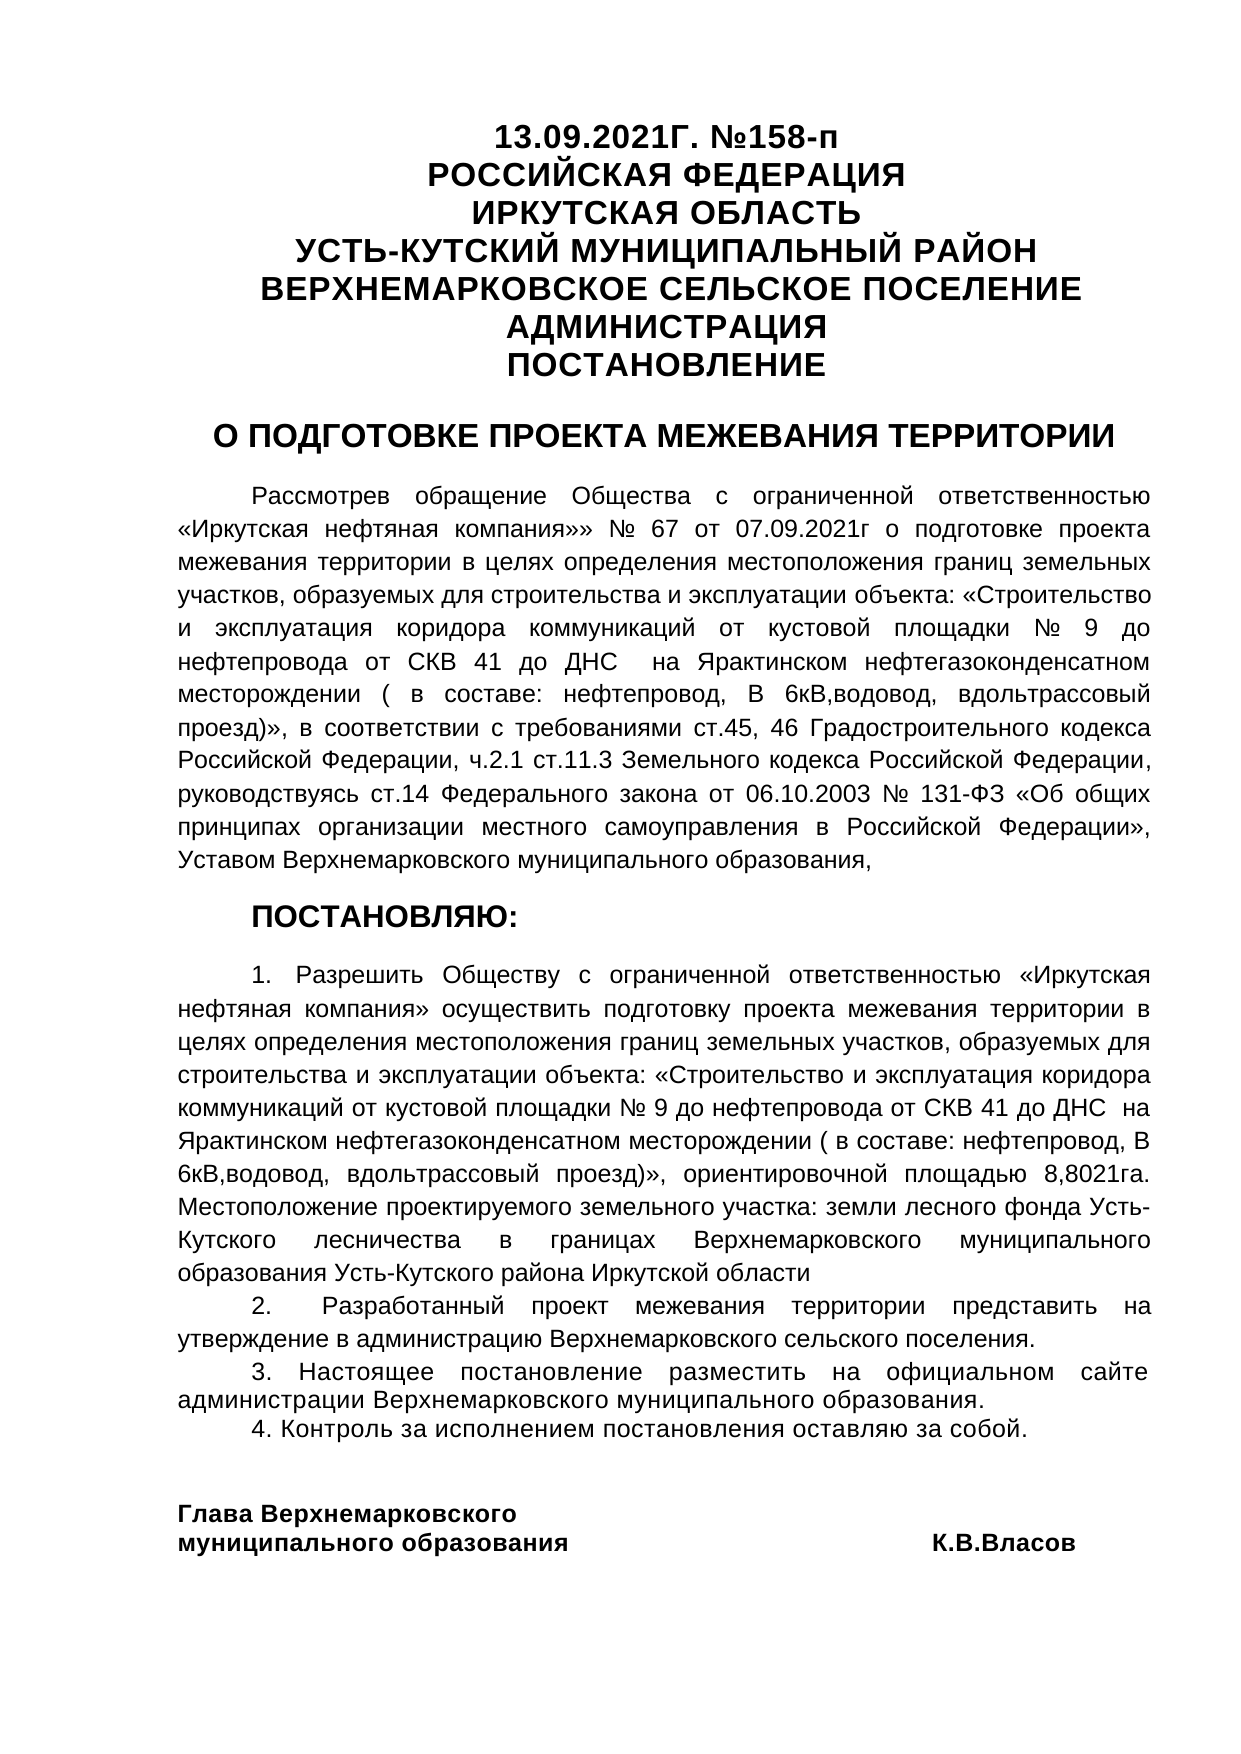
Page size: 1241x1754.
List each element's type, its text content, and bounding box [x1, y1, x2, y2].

text муниципального образования К.В.Власов [177, 1528, 1118, 1557]
text 4. Контроль за исполнением постановления оставляю за собой. [177, 1414, 1152, 1443]
text Глава Верхнемарковского [177, 1499, 1118, 1528]
list Разработанный проект межевания территории представить на утверждение в администрацию Верхнемарковского сельского поселения. [177, 1291, 1152, 1352]
text УСТЬ-КУТСКИЙ МУНИЦИПАЛЬНЫЙ РАЙОН [181, 232, 1152, 270]
text ПОСТАНОВЛЯЮ: [177, 898, 1152, 934]
text ИРКУТСКАЯ ОБЛАСТЬ [181, 194, 1152, 232]
text Рассмотрев обращение Общества с ограниченной ответственностью «Иркутская нефтяная компания»» № 67 от 07.09.2021г о подготовке проекта межевания территории в целях определения местоположения границ земельных участков, образуемых для строительства и эксплуатации объекта: «Строительство и эксплуатация коридора коммуникаций от кустовой площадки № 9 до нефтепровода от СКВ 41 до ДНС на Ярактинском нефтегазоконденсатном месторождении ( в составе: нефтепровод, В 6кВ,водовод, вдольтрассовый проезд)», в соответствии с требованиями ст.45, 46 Градостроительного кодекса Российской Федерации, ч.2.1 ст.11.3 Земельного кодекса Российской Федерации, руководствуясь ст.14 Федерального закона от 06.10.2003 № 131-ФЗ «Об общих принципах организации местного самоуправления в Российской Федерации», Уставом Верхнемарковского муниципального образования, [177, 481, 1152, 873]
list Разрешить Обществу с ограниченной ответственностью «Иркутская нефтяная компания» осуществить подготовку проекта межевания территории в целях определения местоположения границ земельных участков, образуемых для строительства и эксплуатации объекта: «Строительство и эксплуатация коридора коммуникаций от кустовой площадки № 9 до нефтепровода от СКВ 41 до ДНС на Ярактинском нефтегазоконденсатном месторождении ( в составе: нефтепровод, В 6кВ,водовод, вдольтрассовый проезд)», ориентировочной площадью 8,8021га. Местоположение проектируемого земельного участка: земли лесного фонда Усть-Кутского лесничества в границах Верхнемарковского муниципального образования Усть-Кутского района Иркутской области [177, 961, 1152, 1286]
text 13.09.2021Г. №158-п [181, 118, 1152, 156]
text ВЕРХНЕМАРКОВСКОЕ СЕЛЬСКОЕ ПОСЕЛЕНИЕ [181, 270, 1152, 308]
text АДМИНИСТРАЦИЯ [181, 308, 1152, 346]
text О ПОДГОТОВКЕ ПРОЕКТА МЕЖЕВАНИЯ ТЕРРИТОРИИ [177, 416, 1152, 455]
text 3. Настоящее постановление разместить на официальном сайте администрации Верхнемарковского муниципального образования. [177, 1357, 1149, 1414]
text ПОСТАНОВЛЕНИЕ [181, 346, 1152, 384]
text РОССИЙСКАЯ ФЕДЕРАЦИЯ [181, 156, 1152, 194]
